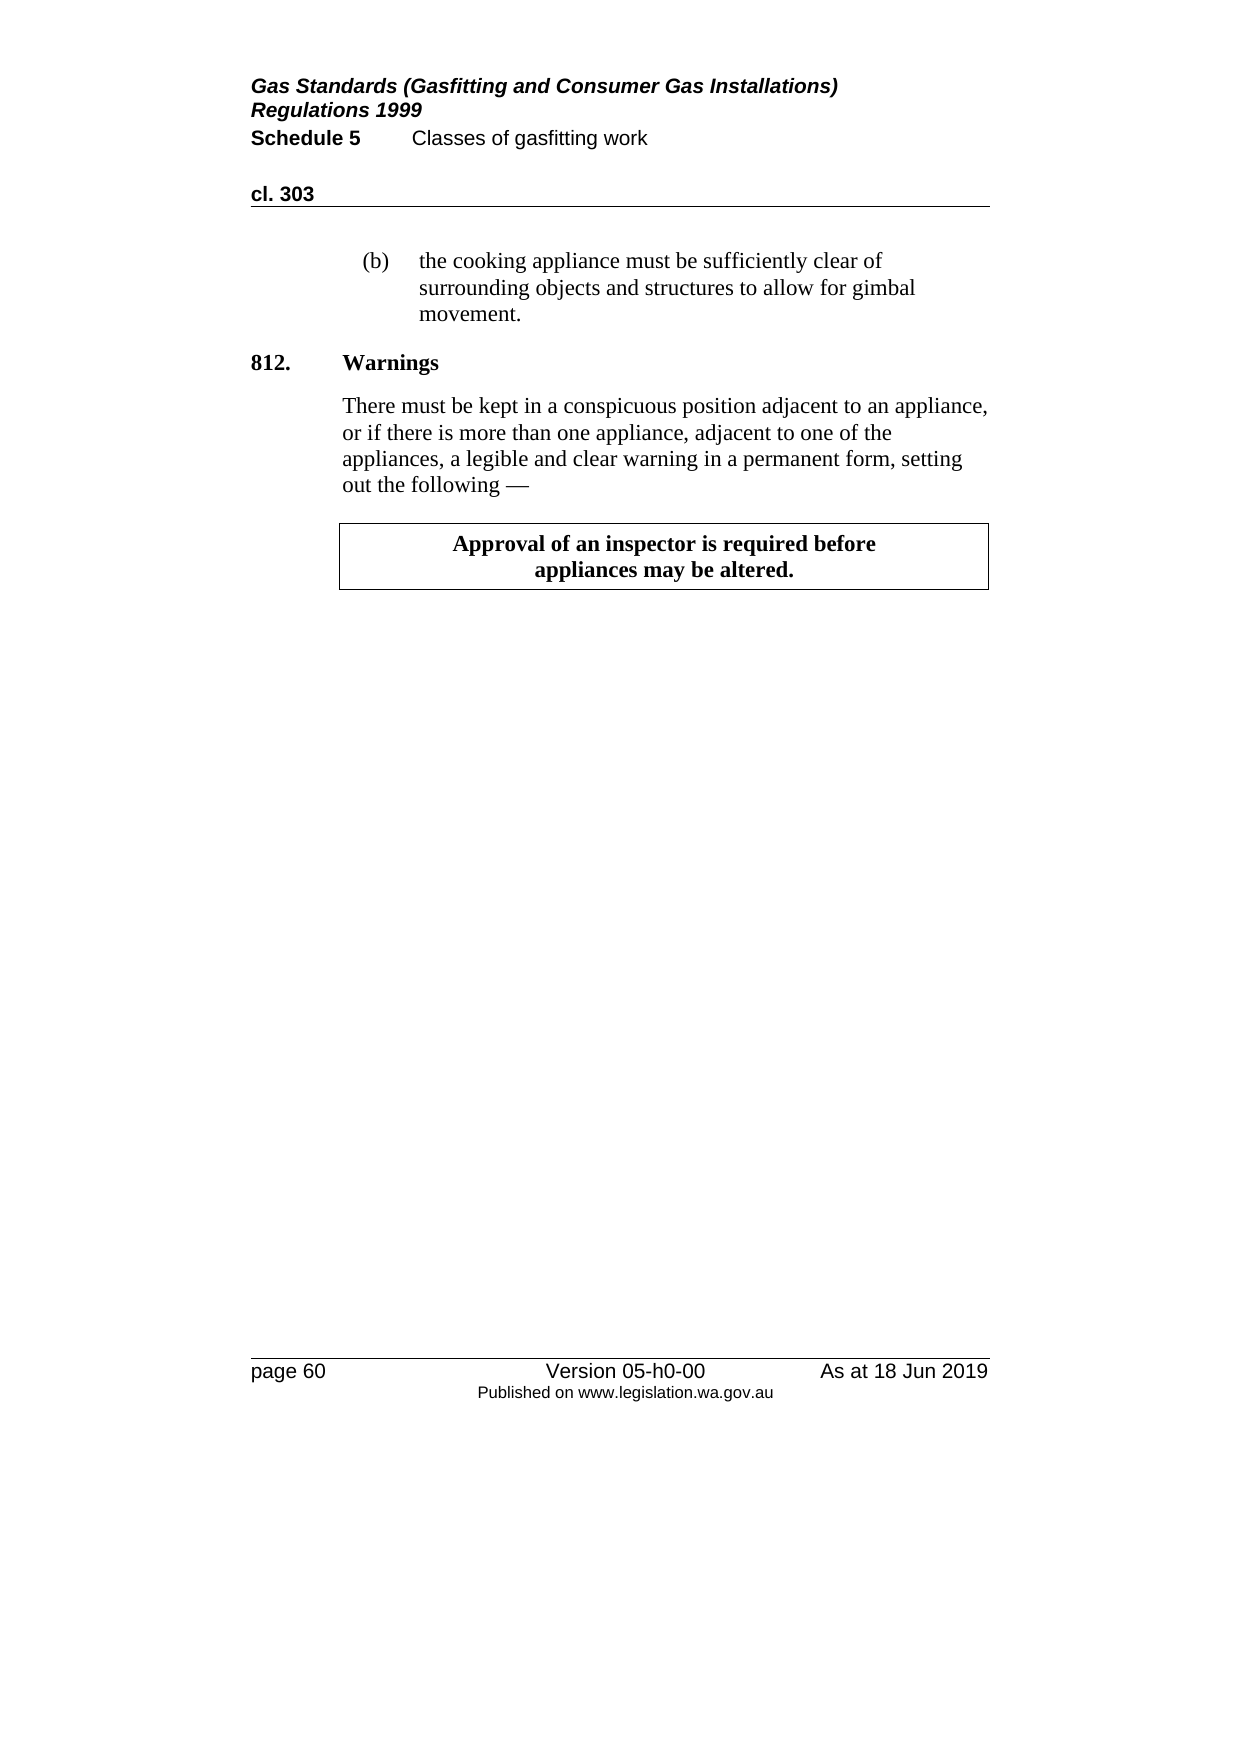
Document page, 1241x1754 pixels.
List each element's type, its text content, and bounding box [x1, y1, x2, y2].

text There must be kept in a conspicuous position adjacent to an appliance, or if there is more than one appliance, adjacent to one of the appliances, a legible and clear warning in a permanent form, setting out the following — [251, 392, 990, 498]
text (b) the cooking appliance must be sufficiently clear of surrounding objects and structures to allow for gimbal movement. [251, 247, 990, 327]
subtitle 812. Warnings [251, 349, 990, 376]
table_header Approval of an inspector is required before appliances may be altered. [340, 524, 988, 589]
